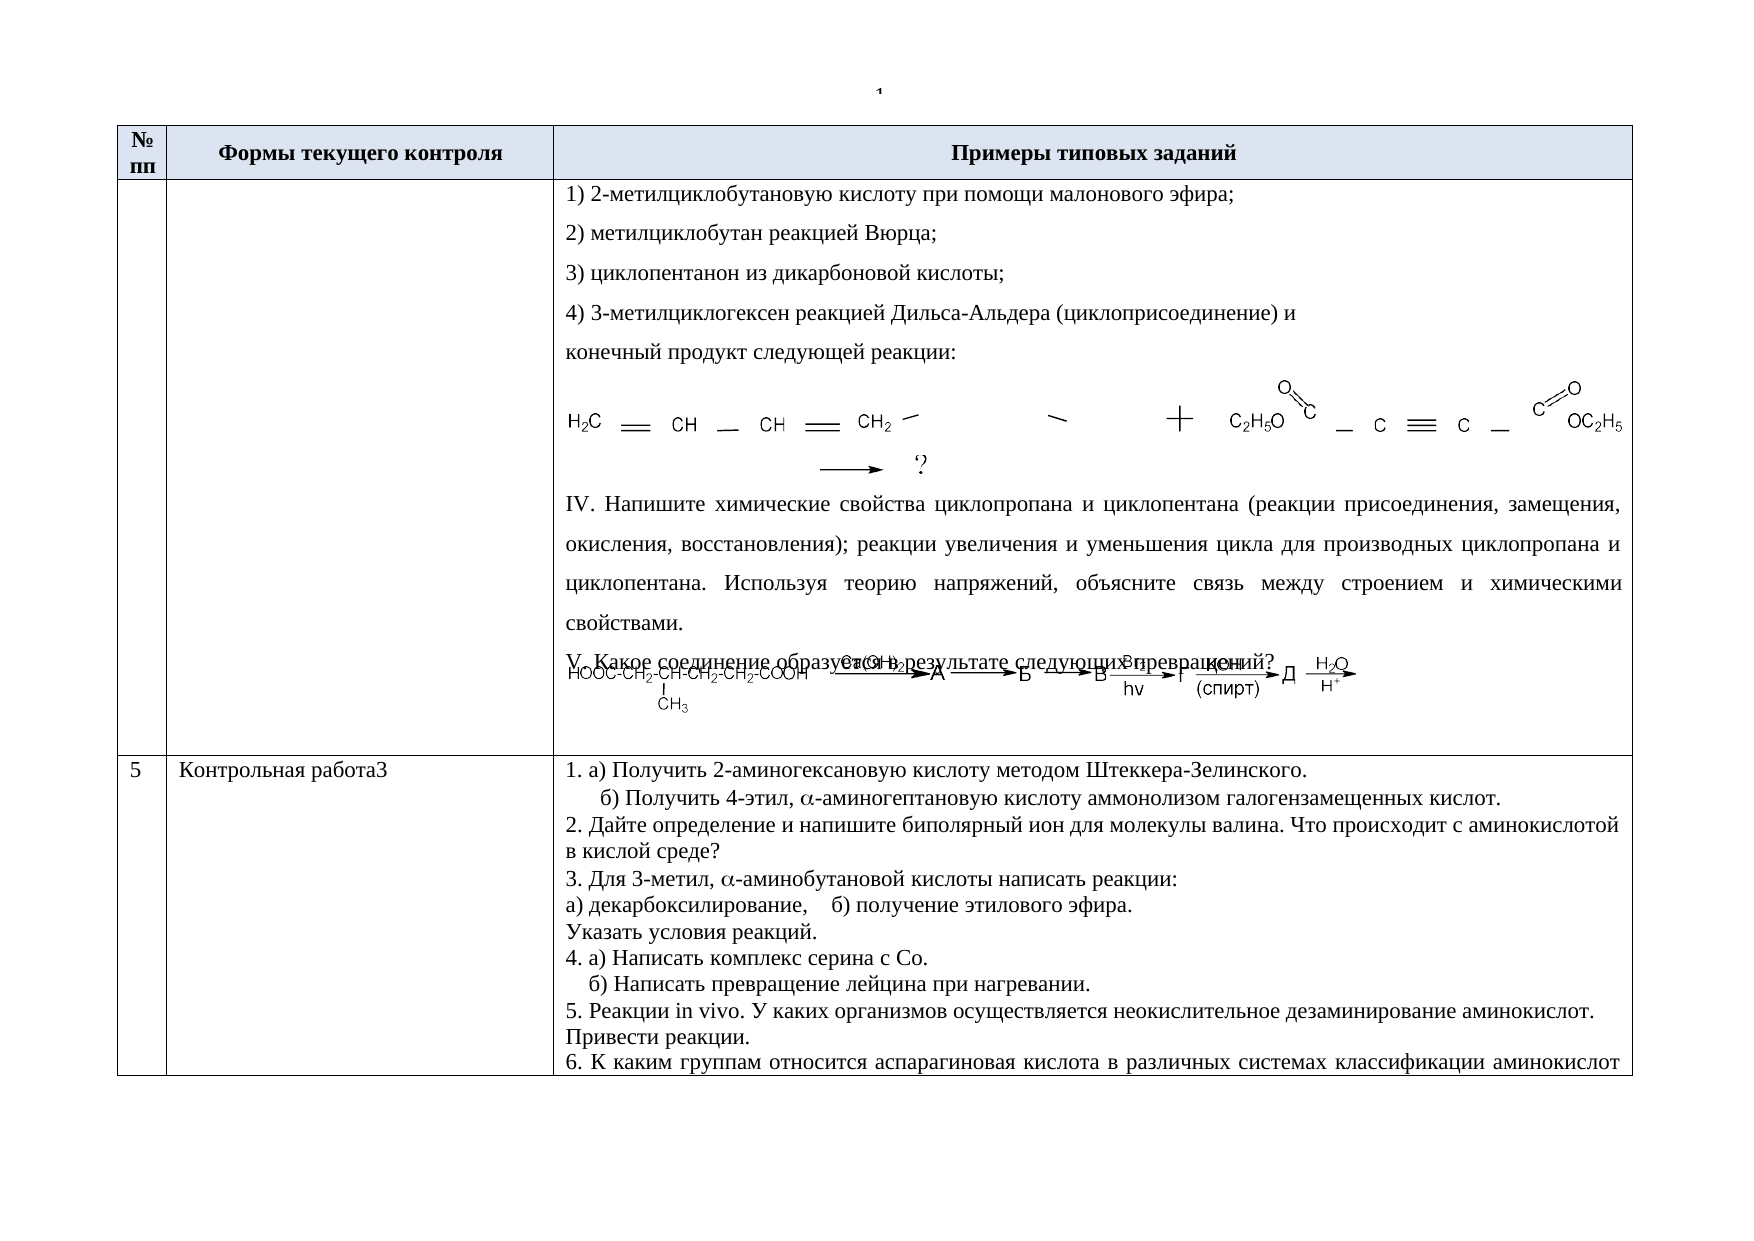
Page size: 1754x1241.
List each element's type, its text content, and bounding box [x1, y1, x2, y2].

table_header № пп [118, 126, 166, 179]
picture [858, 414, 891, 432]
table_header Формы текущего контроля [167, 126, 553, 179]
table_cell 2-метилциклобутановую кислоту при помощи малонового эфира; метилциклобутан реакцией Вюрца; циклопентанон из дикарбоновой кислоты; 3-метилциклогексен реакцией Дильса-Альдера (циклоприсоединение) и конечный продукт следующей реакции: Напишите химические свойства циклопропана и циклопентана (реакции присоединения, замещения, окисления, восстановления); реакции увеличения и уменьшения цикла для производных циклопропана и циклопентана. Используя теорию напряжений, объясните связь между строением и химическими свойствами. Какое соединение образуется в результате следующих превращений? [554, 180, 1632, 755]
picture [672, 417, 696, 432]
table_cell 5 [118, 756, 166, 1075]
table_cell Контрольная работа3 [167, 756, 553, 1075]
table_cell [167, 180, 553, 755]
table_cell а) Получить 2-аминогексановую кислоту методом Штеккера-Зелинского. б) Получить 4-этил, -аминогептановую кислоту аммонолизом галогензамещенных кислот. Дайте определение и напишите биполярный ион для молекулы валина. Что происходит с аминокислотой в кислой среде? Для 3-метил, -аминобутановой кислоты написать реакции: а) декарбоксилирование, б) получение этилового эфира. Указать условия реакций. а) Написать комплекс серина с Со. б) Написать превращение лейцина при нагревании. Реакции in vivo. У каких организмов осуществляется неокислительное дезаминирование аминокислот. Привести реакции. К каким группам относится аспарагиновая кислота в различных системах классификации аминокислот [554, 756, 1632, 1075]
picture [760, 417, 785, 432]
picture [1374, 418, 1386, 432]
picture [915, 455, 927, 474]
table_cell [118, 180, 166, 755]
table_header Примеры типовых заданий [554, 126, 1632, 179]
picture [1458, 418, 1470, 432]
